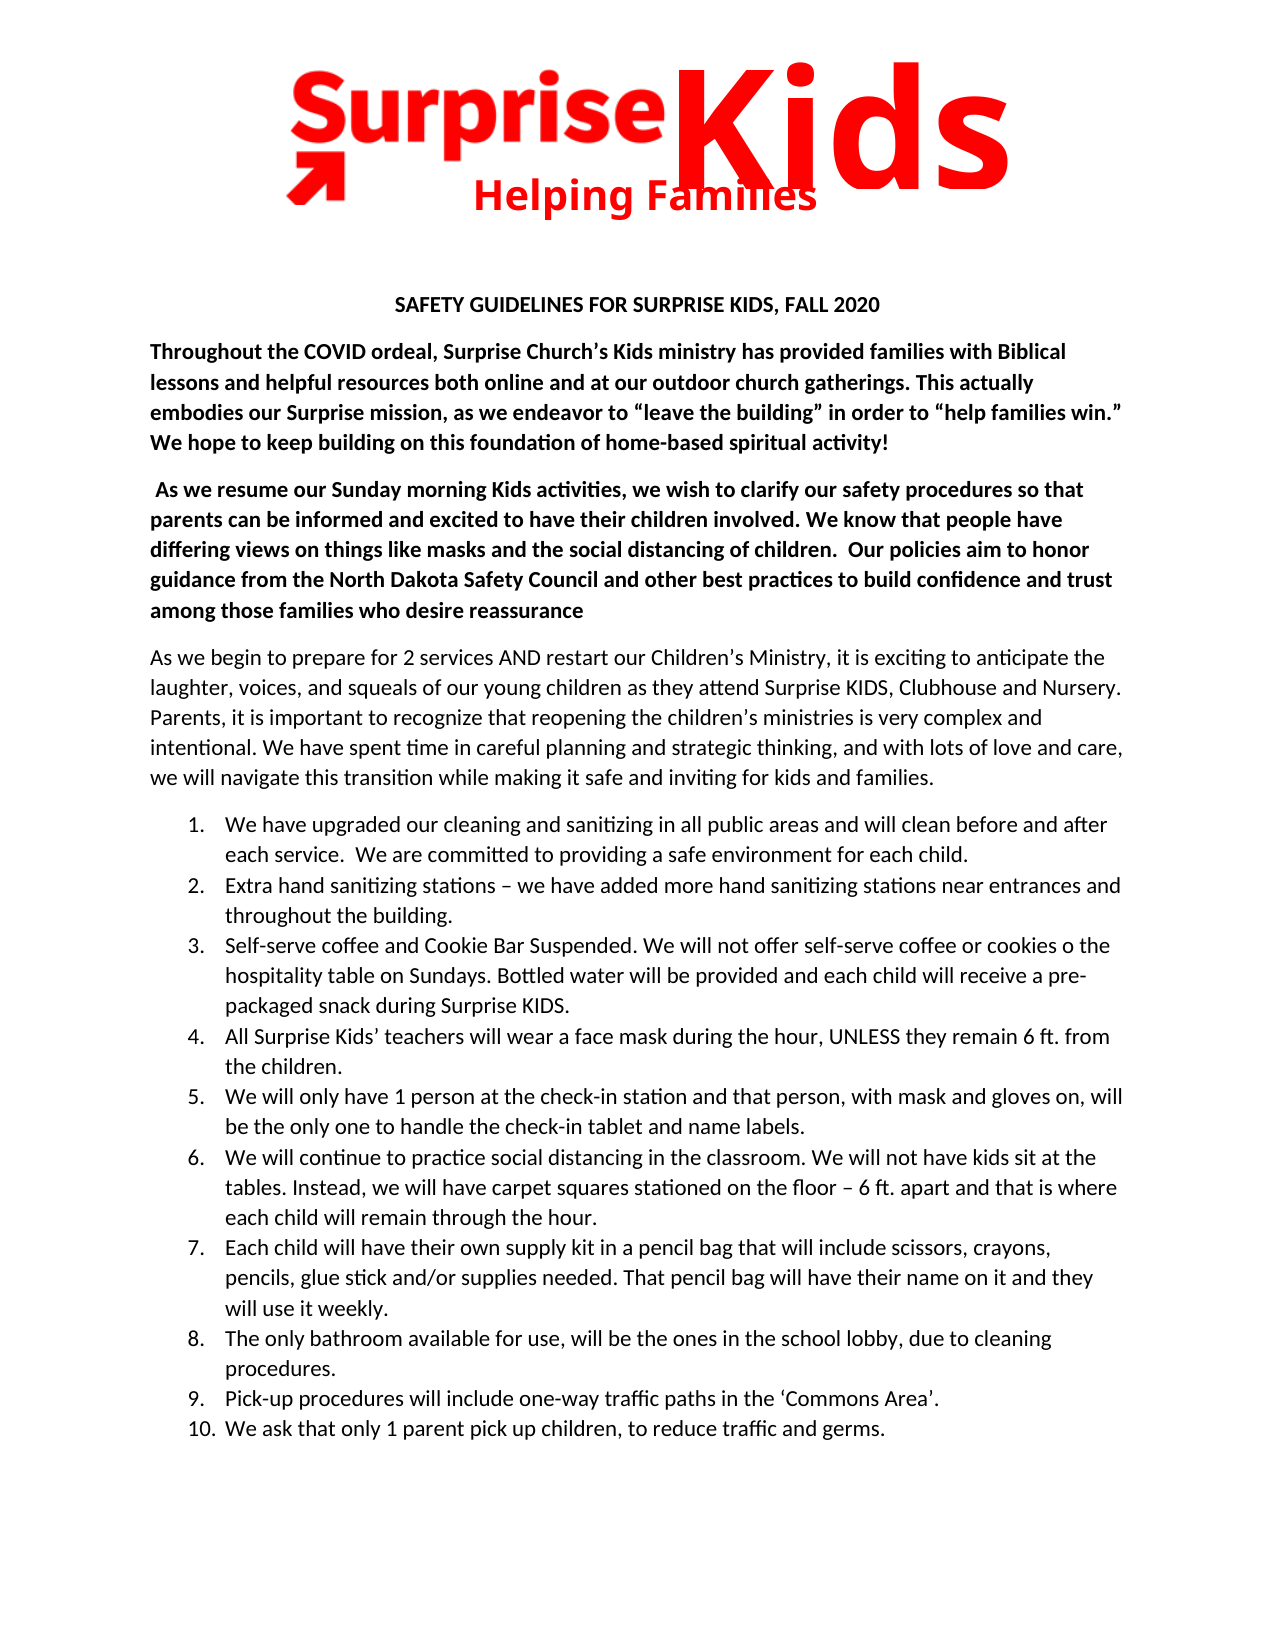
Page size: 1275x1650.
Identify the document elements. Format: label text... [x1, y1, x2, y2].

text As we begin to prepare for 2 services AND restart our Children’s Ministry, it is exciting to anticipate the laughter, voices, and squeals of our young children as they attend Surprise KIDS, Clubhouse and Nursery. Parents, it is important to recognize that reopening the children’s ministries is very complex and intentional. We have spent time in careful planning and strategic thinking, and with lots of love and care, we will navigate this transition while making it safe and inviting for kids and families. [150, 643, 1125, 792]
picture [616, 192, 625, 205]
text SAFETY GUIDELINES FOR SURPRISE KIDS, FALL 2020 [150, 291, 1125, 319]
list Self-serve coffee and Cookie Bar Suspended. We will not offer self-serve coffee or cookies o the hospitality table on Sundays. Bottled water will be provided and each child will receive a pre-packaged snack during Surprise KIDS. [187, 931, 1125, 1020]
picture [590, 192, 599, 205]
list We will continue to practice social distancing in the classroom. We will not have kids sit at the tables. Instead, we will have carpet squares stationed on the floor – 6 ft. apart and that is where each child will remain through the hour. [187, 1143, 1125, 1231]
list Pick-up procedures will include one-way traffic paths in the ‘Commons Area’. [187, 1384, 1125, 1412]
list Extra hand sanitizing stations – we have added more hand sanitizing stations near entrances and throughout the building. [187, 871, 1125, 929]
list Each child will have their own supply kit in a pencil bag that will include scissors, crayons, pencils, glue stick and/or supplies needed. That pencil bag will have their name on it and they will use it weekly. [187, 1233, 1125, 1322]
text Throughout the COVID ordeal, Surprise Church’s Kids ministry has provided families with Biblical lessons and helpful resources both online and at our outdoor church gatherings. This actually embodies our Surprise mission, as we endeavor to “leave the building” in order to “help families win.” We hope to keep building on this foundation of home-based spiritual activity! [150, 337, 1125, 456]
list We ask that only 1 parent pick up children, to reduce traffic and germs. [187, 1414, 1125, 1443]
picture [550, 192, 559, 205]
list We have upgraded our cleaning and sanitizing in all public areas and will clean before and after each service. We are committed to providing a safe environment for each child. [187, 810, 1125, 869]
list All Surprise Kids’ teachers will wear a face mask during the hour, UNLESS they remain 6 ft. from the children. [187, 1022, 1125, 1080]
list The only bathroom available for use, will be the ones in the school lobby, due to cleaning procedures. [187, 1324, 1125, 1382]
picture [276, 60, 675, 205]
picture [512, 191, 521, 196]
list We will only have 1 person at the check-in station and that person, with mask and gloves on, will be the only one to handle the check-in tablet and name labels. [187, 1082, 1125, 1141]
picture [482, 197, 494, 205]
text As we resume our Sunday morning Kids activities, we wish to clarify our safety procedures so that parents can be informed and excited to have their children involved. We know that people have differing views on things like masks and the social distancing of children. Our policies aim to honor guidance from the North Dakota Safety Council and other best practices to build confidence and trust among those families who desire reassurance [150, 475, 1125, 624]
